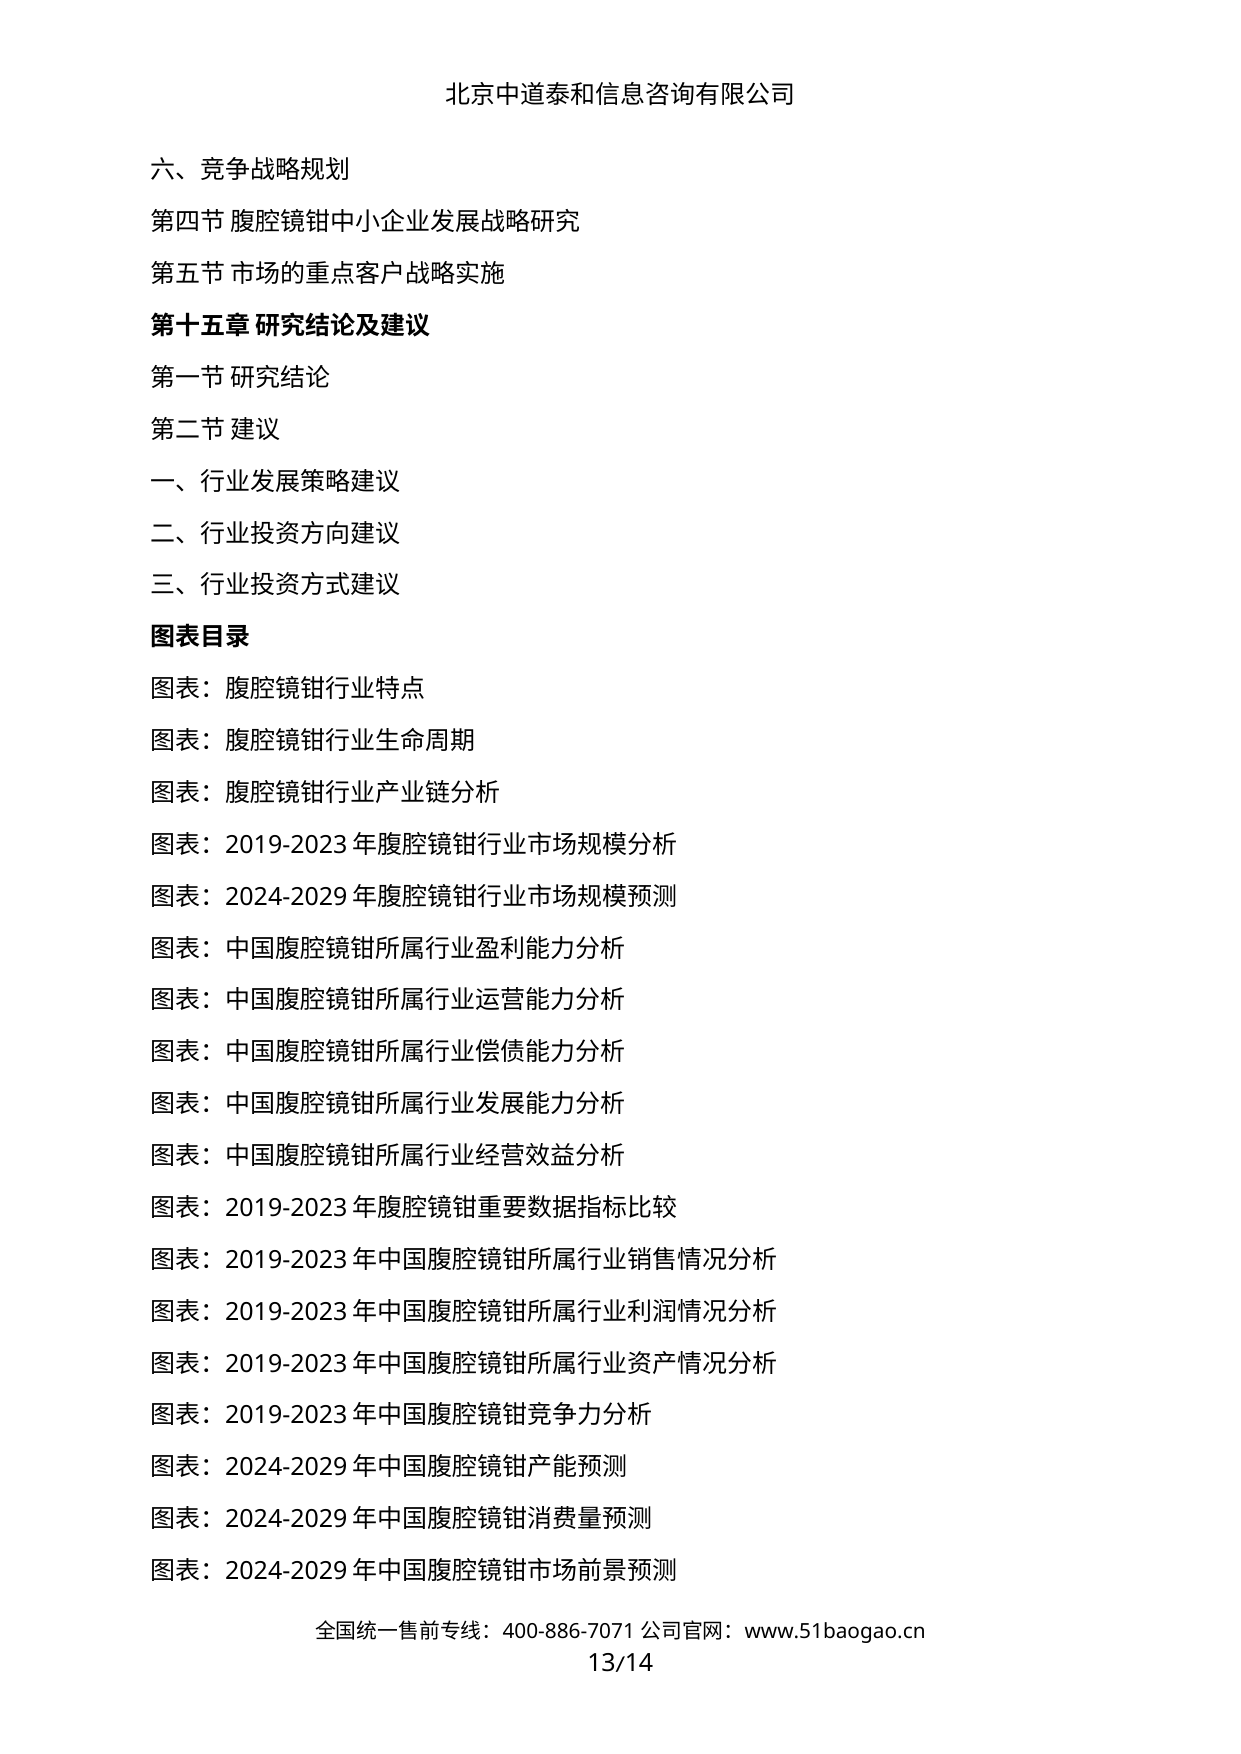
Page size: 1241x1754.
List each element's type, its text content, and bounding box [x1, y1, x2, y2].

text 六、竞争战略规划 [150, 150, 1090, 186]
text 三、行业投资方式建议 [150, 565, 1090, 601]
text 图表：2019-2023年腹腔镜钳行业市场规模分析 [150, 824, 1090, 861]
text 图表：2019-2023年腹腔镜钳重要数据指标比较 [150, 1187, 1090, 1224]
text 图表：中国腹腔镜钳所属行业经营效益分析 [150, 1136, 1090, 1172]
text 图表：2019-2023年中国腹腔镜钳所属行业销售情况分析 [150, 1239, 1090, 1276]
text 图表：腹腔镜钳行业特点 [150, 669, 1090, 705]
text 一、行业发展策略建议 [150, 461, 1090, 497]
text 图表：中国腹腔镜钳所属行业运营能力分析 [150, 980, 1090, 1016]
text 图表目录 [150, 617, 1090, 653]
text 第五节 市场的重点客户战略实施 [150, 254, 1090, 290]
text 图表：2019-2023年中国腹腔镜钳所属行业资产情况分析 [150, 1343, 1090, 1379]
text 图表：腹腔镜钳行业生命周期 [150, 721, 1090, 757]
text 第一节 研究结论 [150, 357, 1090, 394]
text 图表：中国腹腔镜钳所属行业发展能力分析 [150, 1084, 1090, 1120]
text 图表：2024-2029年腹腔镜钳行业市场规模预测 [150, 876, 1090, 912]
text 第二节 建议 [150, 409, 1090, 446]
text 图表：2024-2029年中国腹腔镜钳消费量预测 [150, 1499, 1090, 1535]
text 图表：2019-2023年中国腹腔镜钳竞争力分析 [150, 1395, 1090, 1431]
text 二、行业投资方向建议 [150, 513, 1090, 549]
text 图表：中国腹腔镜钳所属行业盈利能力分析 [150, 928, 1090, 964]
text 图表：腹腔镜钳行业产业链分析 [150, 772, 1090, 809]
text 图表：2024-2029年中国腹腔镜钳产能预测 [150, 1447, 1090, 1483]
text 第四节 腹腔镜钳中小企业发展战略研究 [150, 202, 1090, 238]
text 图表：中国腹腔镜钳所属行业偿债能力分析 [150, 1032, 1090, 1068]
text 图表：2024-2029年中国腹腔镜钳市场前景预测 [150, 1551, 1090, 1587]
text 第十五章 研究结论及建议 [150, 306, 1090, 342]
text 图表：2019-2023年中国腹腔镜钳所属行业利润情况分析 [150, 1291, 1090, 1327]
